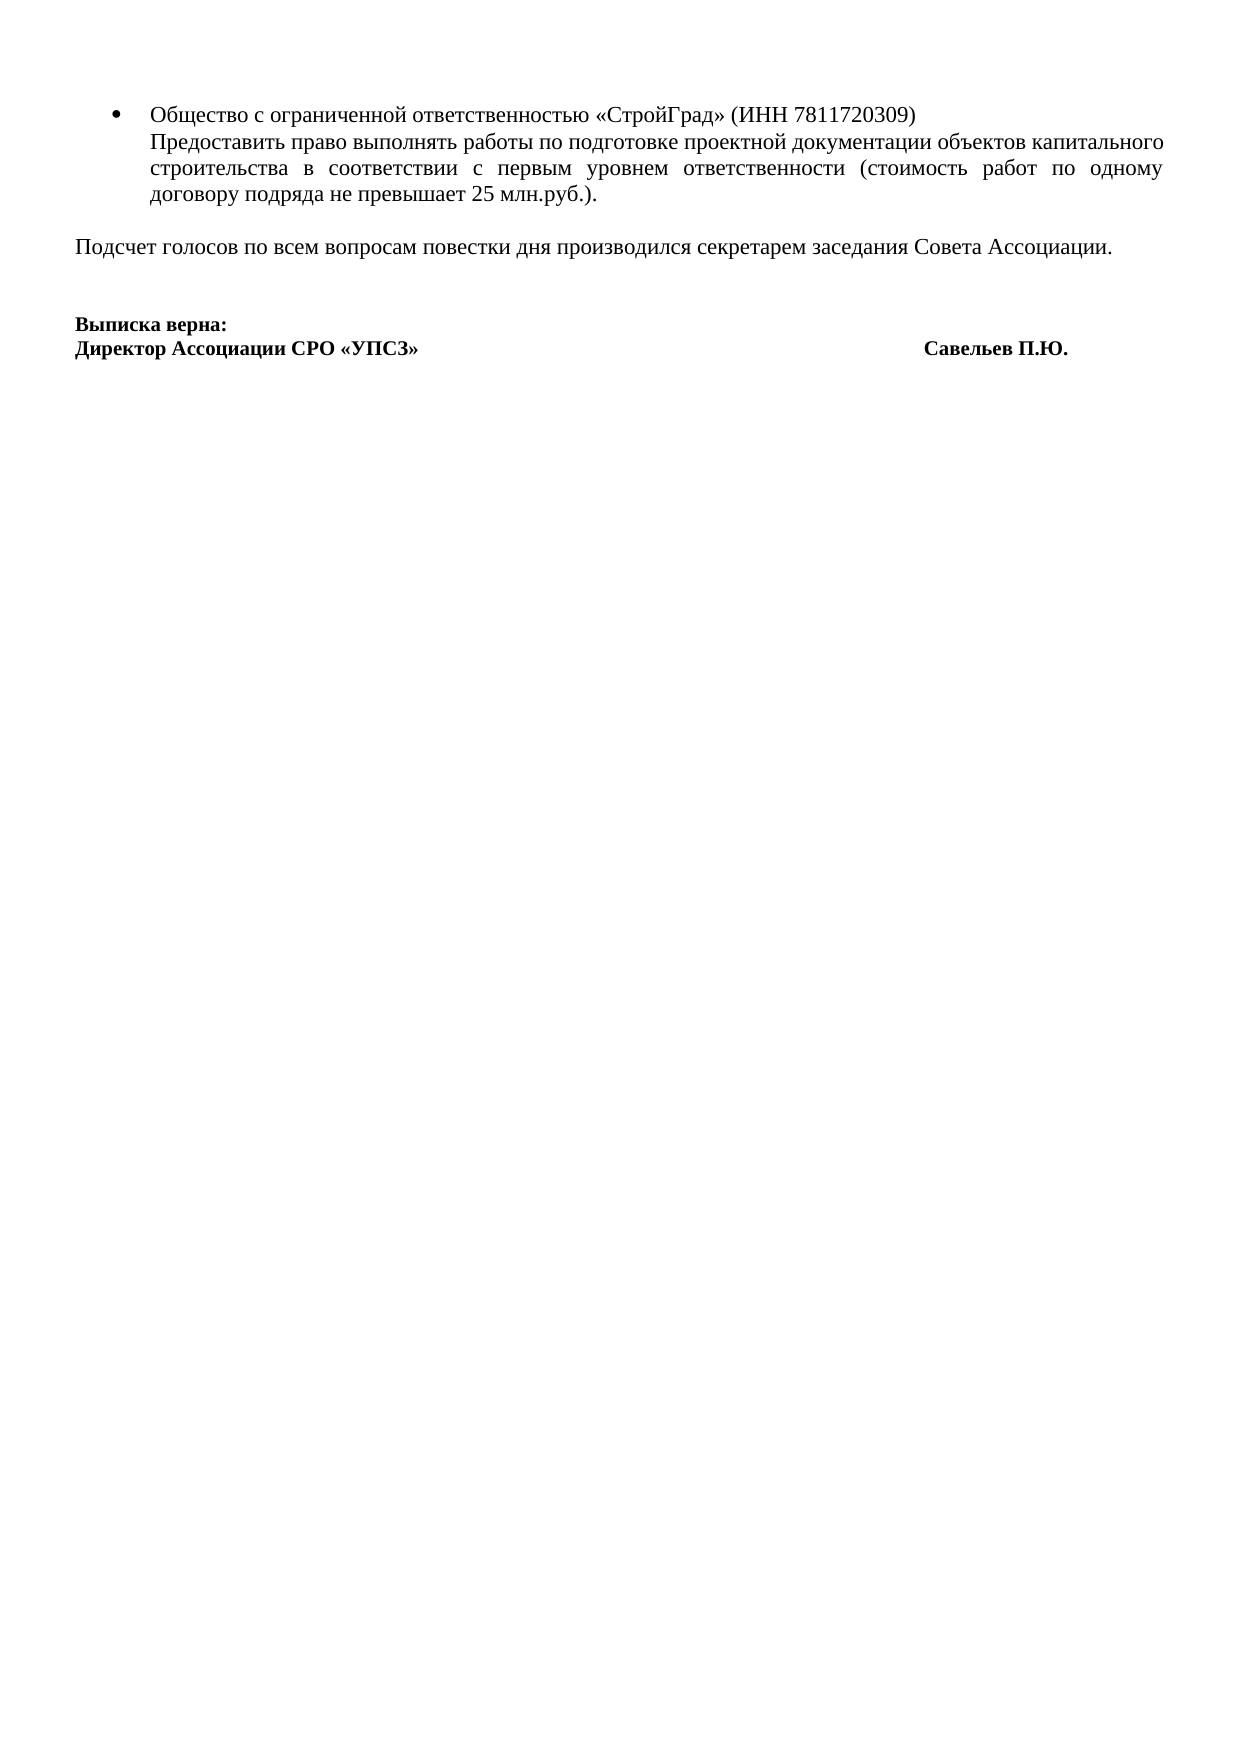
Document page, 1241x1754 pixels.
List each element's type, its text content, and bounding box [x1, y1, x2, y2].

text Директор Ассоциации СРО «УПСЗ» Савельев П.Ю. [75, 336, 1165, 360]
list Общество с ограниченной ответственностью «СтройГрад» (ИНН 7811720309) [112, 101, 1165, 128]
text Подсчет голосов по всем вопросам повестки дня производился секретарем заседания Совета Ассоциации. [75, 233, 1165, 259]
text Выписка верна: [75, 312, 1165, 336]
list Предоставить право выполнять работы по подготовке проектной документации объектов капитального строительства в соответствии с первым уровнем ответственности (стоимость работ по одному договору подряда не превышает 25 млн.руб.). [150, 128, 1165, 207]
